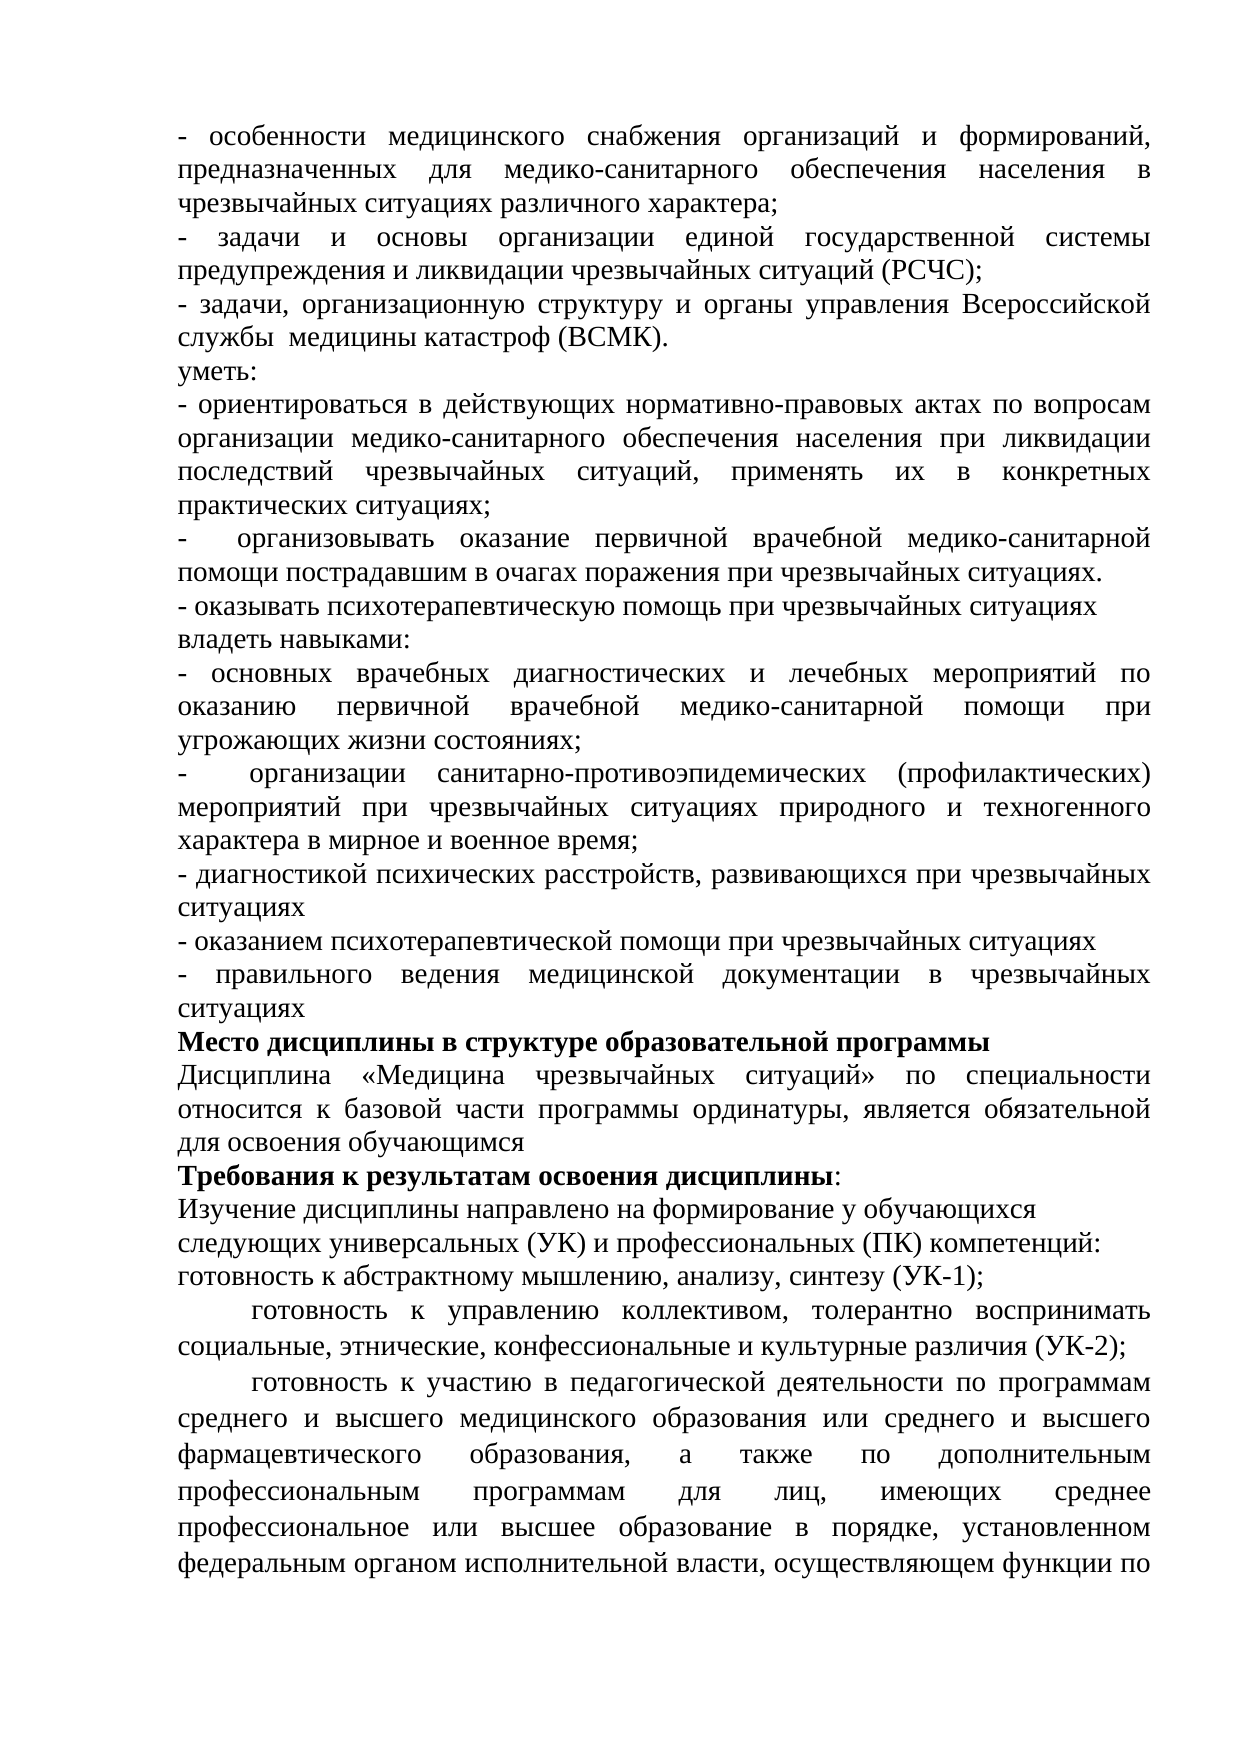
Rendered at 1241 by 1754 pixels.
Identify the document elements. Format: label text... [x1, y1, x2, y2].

text - особенности медицинского снабжения организаций и формирований, предназначенных для медико-санитарного обеспечения населения в чрезвычайных ситуациях различного характера; [177, 118, 1152, 219]
text - ориентироваться в действующих нормативно-правовых актах по вопросам организации медико-санитарного обеспечения населения при ликвидации последствий чрезвычайных ситуаций, применять их в конкретных практических ситуациях; [177, 386, 1152, 521]
text - задачи и основы организации единой государственной системы предупреждения и ликвидации чрезвычайных ситуаций (РСЧС); [177, 219, 1152, 286]
text готовность к абстрактному мышлению, анализу, синтезу (УК-1); [177, 1258, 1152, 1292]
text готовность к управлению коллективом, толерантно воспринимать социальные, этнические, конфессиональные и культурные различия (УК-2); [177, 1292, 1152, 1362]
text Требования к результатам освоения дисциплины: [177, 1158, 1152, 1191]
text Дисциплина «Медицина чрезвычайных ситуаций» по специальности относится к базовой части программы ординатуры, является обязательной для освоения обучающимся [177, 1057, 1152, 1158]
text владеть навыками: [177, 621, 1152, 655]
text Место дисциплины в структуре образовательной программы [177, 1024, 1152, 1057]
text - задачи, организационную структуру и органы управления Всероссийской службы медицины катастроф (ВСМК). [177, 286, 1152, 353]
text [177, 1364, 1152, 1579]
text - правильного ведения медицинской документации в чрезвычайных ситуациях [177, 957, 1152, 1024]
text - основных врачебных диагностических и лечебных мероприятий по оказанию первичной врачебной медико-санитарной помощи при угрожающих жизни состояниях; [177, 655, 1152, 755]
text - оказанием психотерапевтической помощи при чрезвычайных ситуациях [177, 923, 1152, 957]
text Изучение дисциплины направлено на формирование у обучающихся следующих универсальных (УК) и профессиональных (ПК) компетенций: [177, 1191, 1152, 1258]
text - организовывать оказание первичной врачебной медико-санитарной помощи пострадавшим в очагах поражения при чрезвычайных ситуациях. [177, 521, 1152, 588]
text - оказывать психотерапевтическую помощь при чрезвычайных ситуациях [177, 588, 1152, 621]
text - диагностикой психических расстройств, развивающихся при чрезвычайных ситуациях [177, 856, 1152, 923]
text уметь: [177, 353, 1152, 386]
text - организации санитарно-противоэпидемических (профилактических) мероприятий при чрезвычайных ситуациях природного и техногенного характера в мирное и военное время; [177, 755, 1152, 856]
